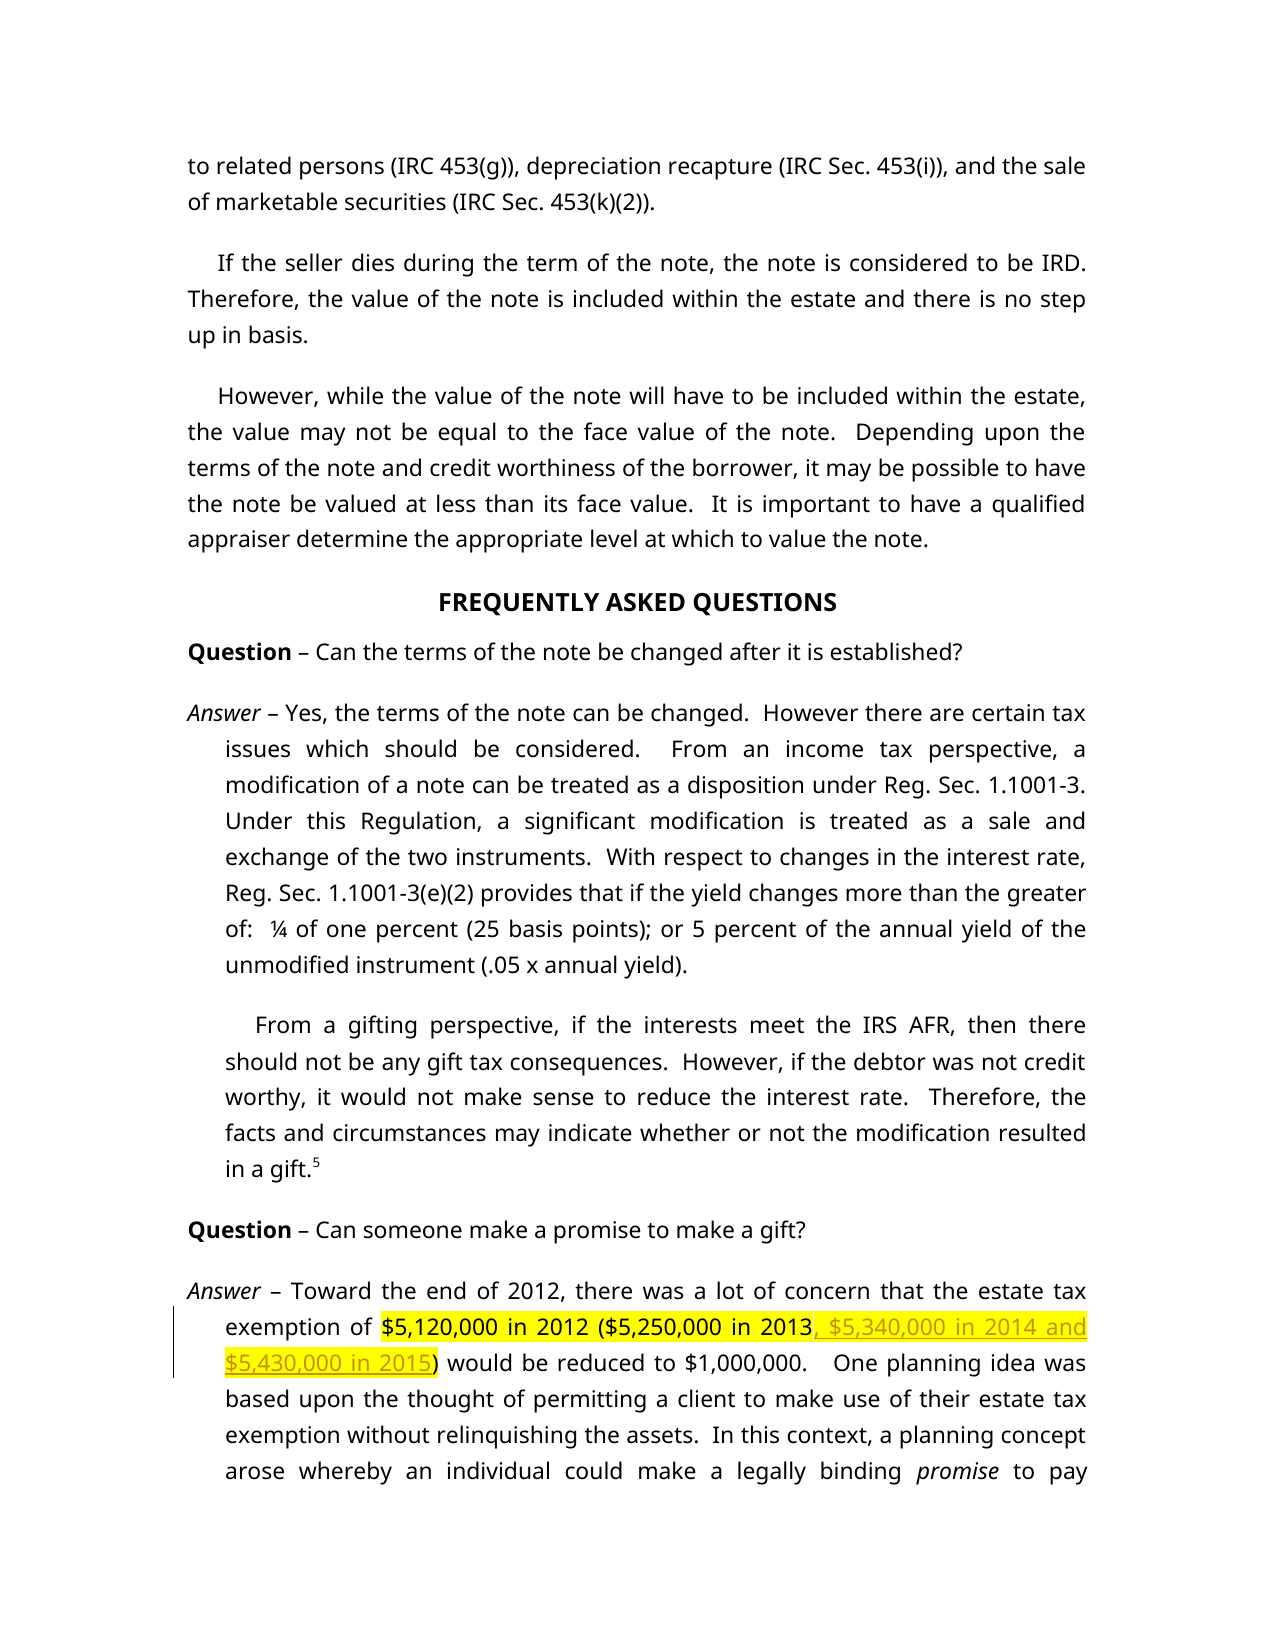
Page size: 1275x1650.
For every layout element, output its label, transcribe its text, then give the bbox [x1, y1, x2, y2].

text Answer – Yes, the terms of the note can be changed. However there are certain tax issues which should be considered. From an income tax perspective, a modification of a note can be treated as a disposition under Reg. Sec. 1.1001-3. Under this Regulation, a significant modification is treated as a sale and exchange of the two instruments. With respect to changes in the interest rate, Reg. Sec. 1.1001-3(e)(2) provides that if the yield changes more than the greater of: ¼ of one percent (25 basis points); or 5 percent of the annual yield of the unmodified instrument (.05 x annual yield). [187, 697, 1087, 980]
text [187, 1275, 1087, 1486]
text Question – Can someone make a promise to make a gift? [187, 1214, 1087, 1245]
text However, while the value of the note will have to be included within the estate, the value may not be equal to the face value of the note. Depending upon the terms of the note and credit worthiness of the borrower, it may be possible to have the note be valued at less than its face value. It is important to have a qualified appraiser determine the appropriate level at which to value the note. [187, 380, 1087, 555]
text Question – Can the terms of the note be changed after it is established? [187, 636, 1087, 667]
text From a gifting perspective, if the interests meet the IRS AFR, then there should not be any gift tax consequences. However, if the debtor was not credit worthy, it would not make sense to reduce the interest rate. Therefore, the facts and circumstances may indicate whether or not the modification resulted in a gift. [225, 1009, 1087, 1184]
text If the seller dies during the term of the note, the note is considered to be IRD. Therefore, the value of the note is included within the estate and there is no step up in basis. [187, 247, 1087, 350]
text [187, 150, 1087, 217]
text FREQUENTLY ASKED QUESTIONS [187, 584, 1087, 618]
